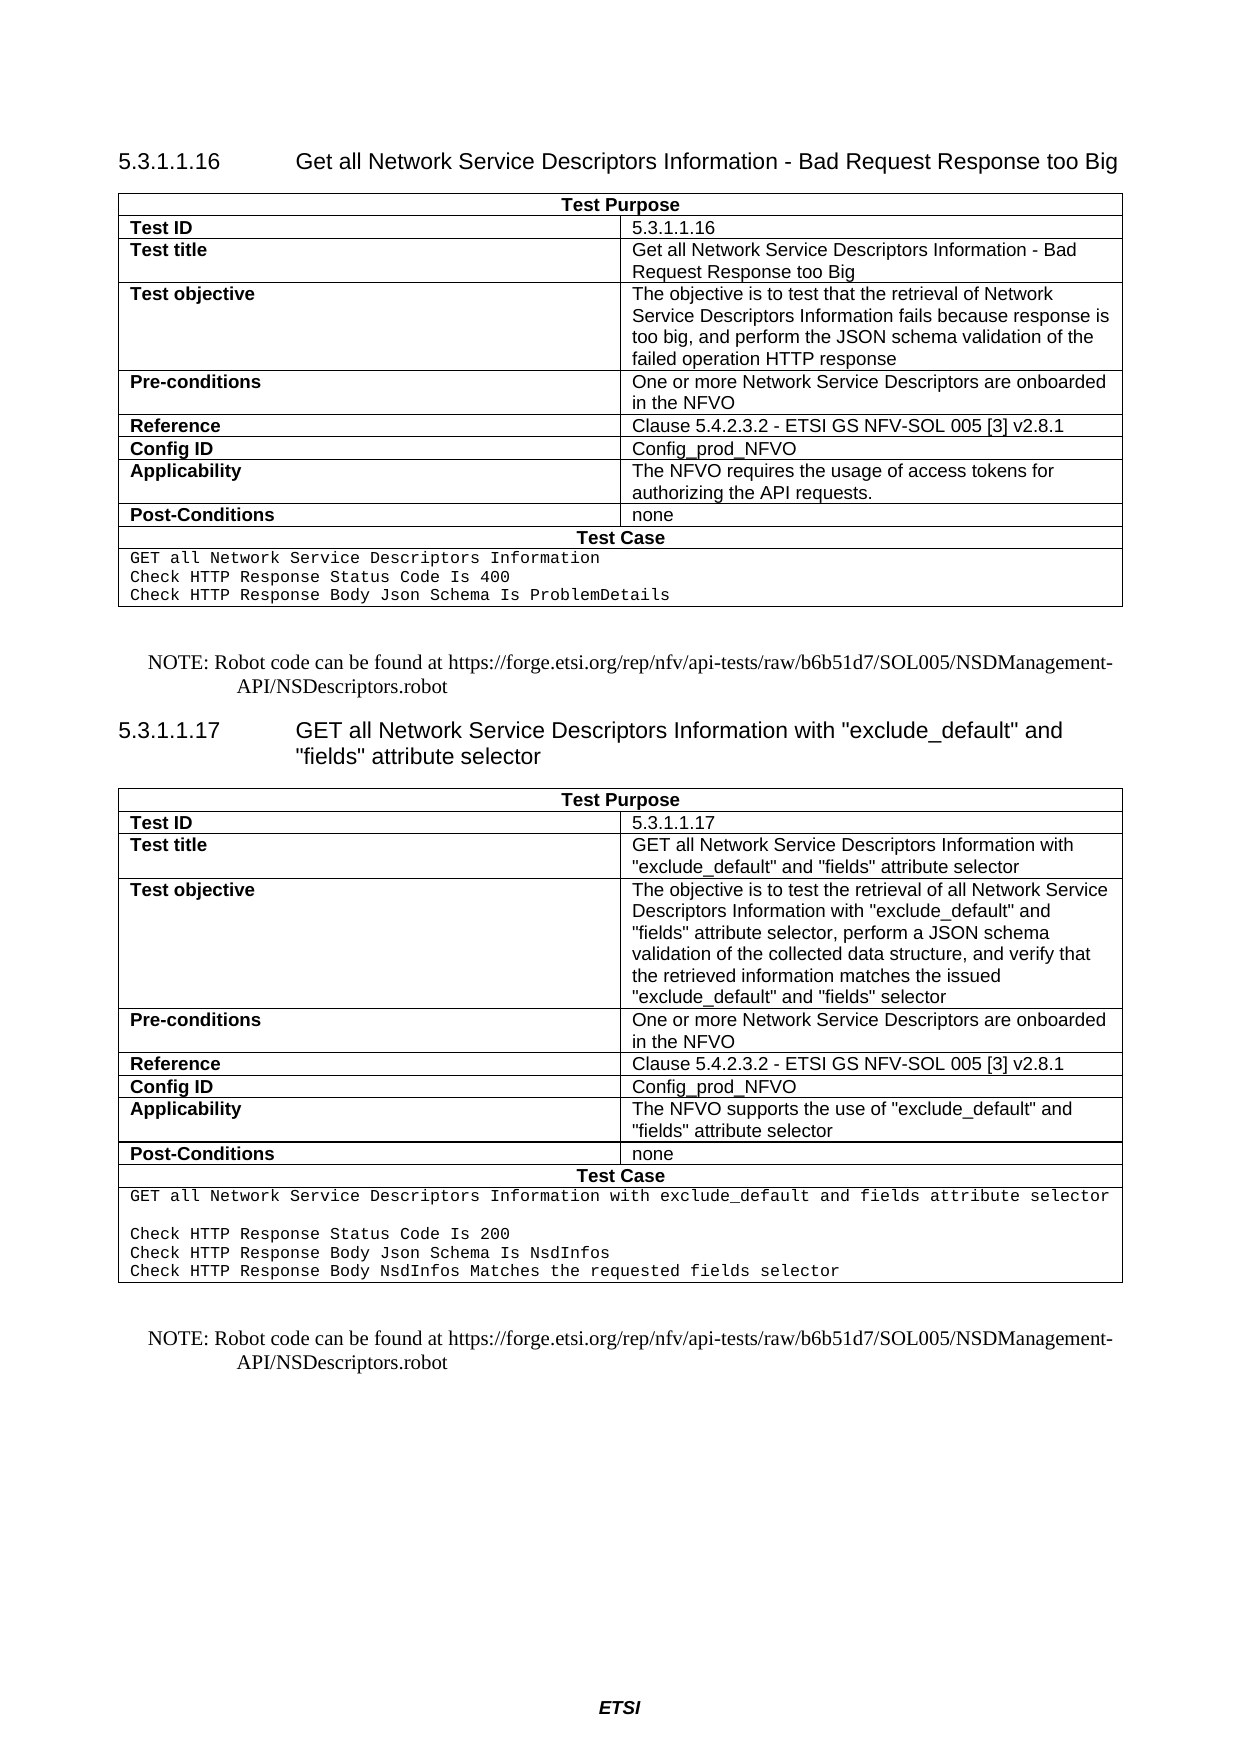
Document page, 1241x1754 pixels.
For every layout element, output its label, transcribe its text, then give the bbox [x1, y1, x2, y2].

table_cell Get all Network Service Descriptors Information - Bad Request Response too Big [621, 239, 1122, 282]
table_cell Test ID [119, 216, 620, 238]
table_cell none [621, 1143, 1122, 1164]
table_cell GET all Network Service Descriptors Information Check HTTP Response Status Code Is 400 Check HTTP Response Body Json Schema Is ProblemDetails [119, 549, 1122, 606]
table_cell Config_prod_NFVO [621, 1076, 1122, 1097]
subtitle 5.3.1.1.16 Get all Network Service Descriptors Information - Bad Request Response too Big [118, 148, 1122, 174]
table_cell Applicability [119, 460, 620, 503]
table_cell The objective is to test that the retrieval of Network Service Descriptors Information fails because response is too big, and perform the JSON schema validation of the failed operation HTTP response [621, 283, 1122, 369]
table_cell Reference [119, 1053, 620, 1074]
table_cell Test Case [119, 1165, 1122, 1187]
table_cell Pre-conditions [119, 371, 620, 414]
table_cell GET all Network Service Descriptors Information with exclude_default and fields attribute selector Check HTTP Response Status Code Is 200 Check HTTP Response Body Json Schema Is NsdInfos Check HTTP Response Body NsdInfos Matches the requested fields selector [119, 1188, 1122, 1282]
table_cell One or more Network Service Descriptors are onboarded in the NFVO [621, 1009, 1122, 1052]
table_cell 5.3.1.1.17 [621, 812, 1122, 833]
table_cell Test title [119, 834, 620, 877]
table_cell The NFVO requires the usage of access tokens for authorizing the API requests. [621, 460, 1122, 503]
table_cell Test ID [119, 812, 620, 833]
table_cell The objective is to test the retrieval of all Network Service Descriptors Information with "exclude_default" and "fields" attribute selector, perform a JSON schema validation of the collected data structure, and verify that the retrieved information matches the issued "exclude_default" and "fields" selector [621, 879, 1122, 1008]
table_cell Reference [119, 415, 620, 436]
table_cell Post-Conditions [119, 1143, 620, 1164]
table_cell One or more Network Service Descriptors are onboarded in the NFVO [621, 371, 1122, 414]
table_cell GET all Network Service Descriptors Information with "exclude_default" and "fields" attribute selector [621, 834, 1122, 877]
table_cell Pre-conditions [119, 1009, 620, 1052]
table_cell Test title [119, 239, 620, 282]
table_cell The NFVO supports the use of "exclude_default" and "fields" attribute selector [621, 1098, 1122, 1141]
table_cell Applicability [119, 1098, 620, 1141]
table_cell Config ID [119, 437, 620, 459]
table_cell none [621, 504, 1122, 526]
table_cell Config_prod_NFVO [621, 437, 1122, 459]
table_cell Test Case [119, 527, 1122, 548]
table_cell Clause 5.4.2.3.2 - ETSI GS NFV-SOL 005 [3] v2.8.1 [621, 1053, 1122, 1074]
subtitle 5.3.1.1.17 GET all Network Service Descriptors Information with "exclude_default" and "fields" attribute selector [118, 717, 1122, 769]
table_cell Clause 5.4.2.3.2 - ETSI GS NFV-SOL 005 [3] v2.8.1 [621, 415, 1122, 436]
table_header Test Purpose [119, 194, 1122, 215]
table_cell Post-Conditions [119, 504, 620, 526]
table_cell Test objective [119, 879, 620, 1008]
table_cell Config ID [119, 1076, 620, 1097]
table_header Test Purpose [119, 789, 1122, 811]
text NOTE: Robot code can be found at https://forge.etsi.org/rep/nfv/api-tests/raw/b6b51d7/SOL005/NSDManagement-API/NSDescriptors.robot [148, 1326, 1122, 1374]
table_cell 5.3.1.1.16 [621, 216, 1122, 238]
table_cell Test objective [119, 283, 620, 369]
text NOTE: Robot code can be found at https://forge.etsi.org/rep/nfv/api-tests/raw/b6b51d7/SOL005/NSDManagement-API/NSDescriptors.robot [148, 650, 1122, 698]
